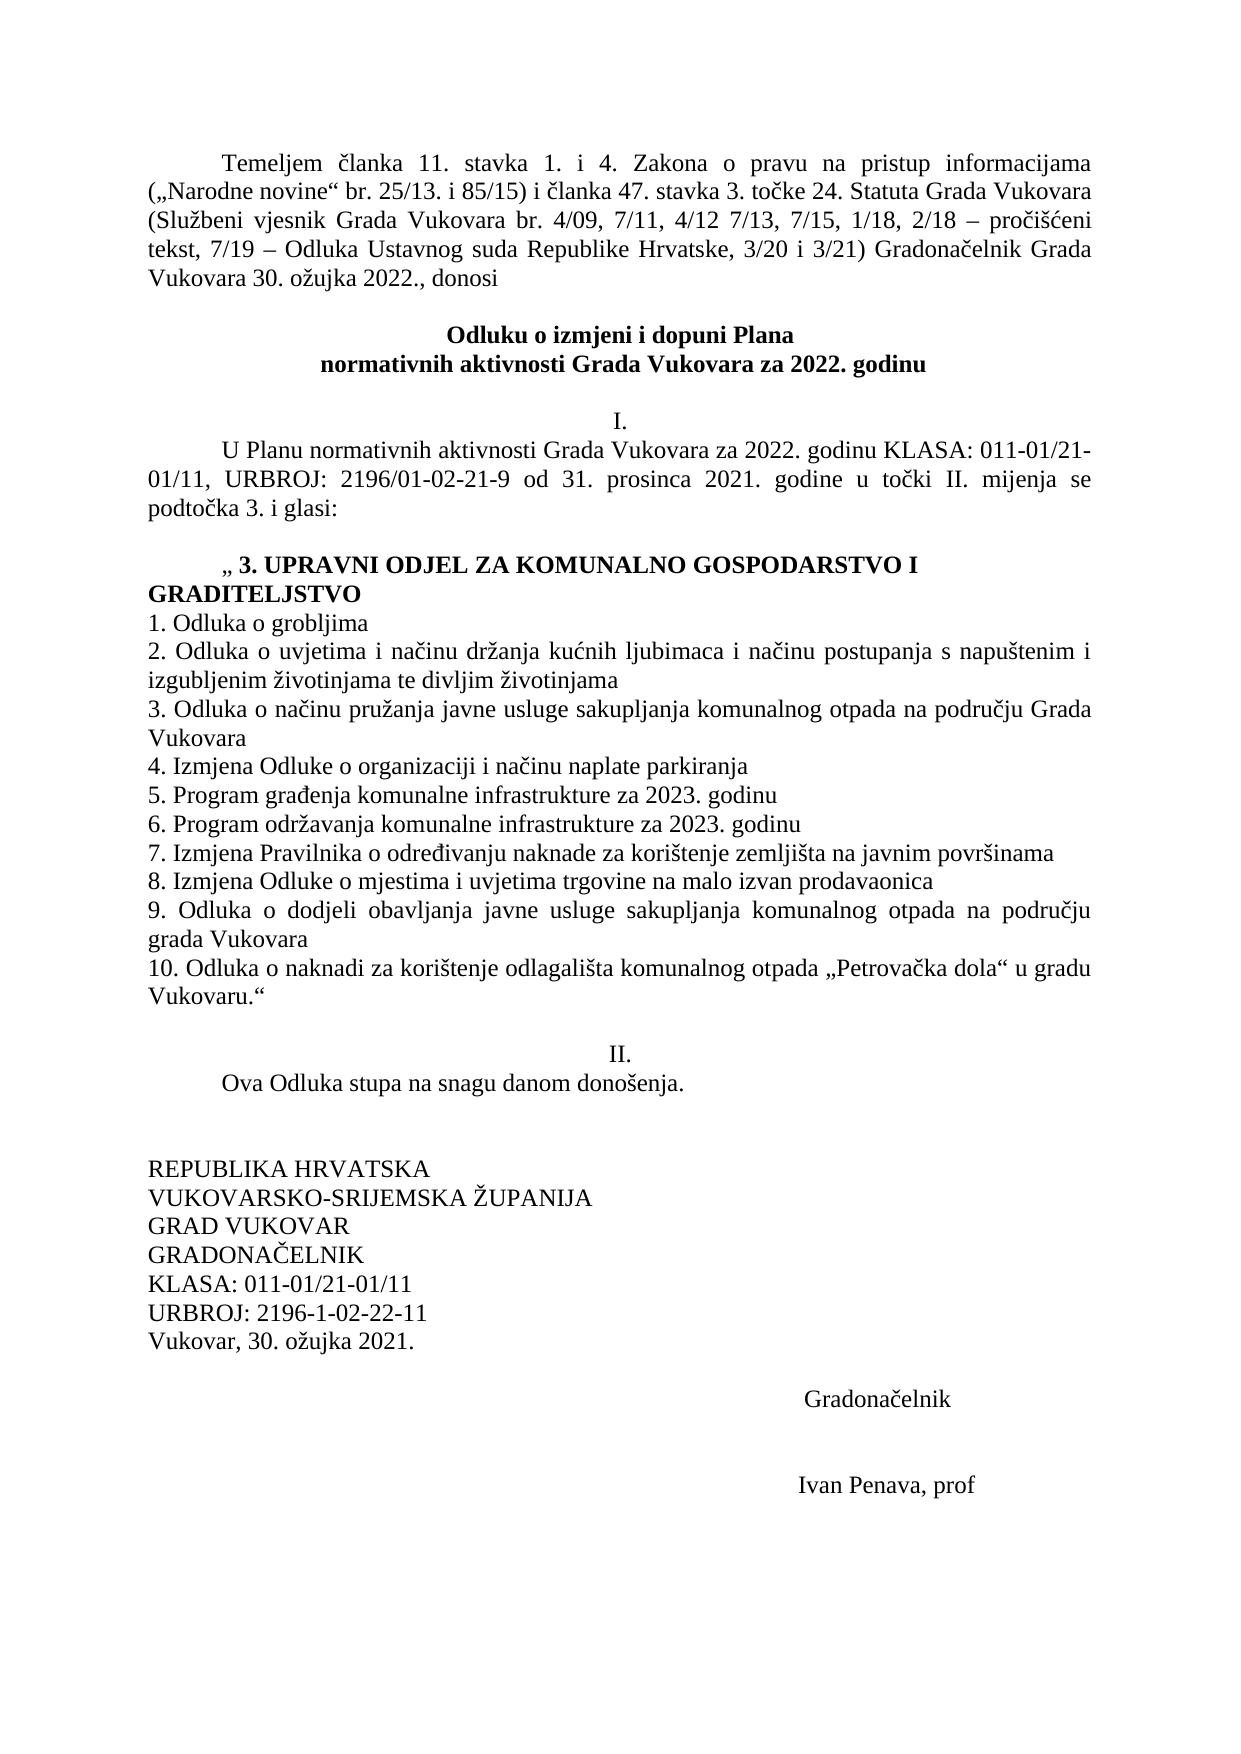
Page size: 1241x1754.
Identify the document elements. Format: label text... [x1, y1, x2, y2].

text VUKOVARSKO-SRIJEMSKA ŽUPANIJA [148, 1183, 1093, 1211]
text Ivan Penava, prof [679, 1470, 1093, 1499]
text Odluku o izmjeni i dopuni Plana [148, 320, 1093, 349]
text Gradonačelnik [148, 1384, 1093, 1413]
text GRAD VUKOVAR [148, 1211, 1093, 1240]
text Ova Odluka stupa na snagu danom donošenja. [148, 1068, 1093, 1096]
text URBROJ: 2196-1-02-22-11 [148, 1298, 1093, 1326]
text „ 3. UPRAVNI ODJEL ZA KOMUNALNO GOSPODARSTVO I GRADITELJSTVO [148, 550, 1093, 608]
text 6. Program održavanja komunalne infrastrukture za 2023. godinu [148, 809, 1093, 838]
text Vukovar, 30. ožujka 2021. [148, 1326, 1093, 1355]
text Temeljem članka 11. stavka 1. i 4. Zakona o pravu na pristup informacijama („Narodne novine“ br. 25/13. i 85/15) i članka 47. stavka 3. točke 24. Statuta Grada Vukovara (Službeni vjesnik Grada Vukovara br. 4/09, 7/11, 4/12 7/13, 7/15, 1/18, 2/18 – pročišćeni tekst, 7/19 – Odluka Ustavnog suda Republike Hrvatske, 3/20 i 3/21) Gradonačelnik Grada Vukovara 30. ožujka 2022., donosi [148, 148, 1093, 291]
text 1. Odluka o grobljima [148, 608, 1093, 636]
text 10. Odluka o naknadi za korištenje odlagališta komunalnog otpada „Petrovačka dola“ u gradu Vukovaru.“ [148, 953, 1093, 1010]
text 7. Izmjena Pravilnika o određivanju naknade za korištenje zemljišta na javnim površinama [148, 838, 1093, 866]
text II. [148, 1039, 1093, 1068]
text 4. Izmjena Odluke o organizaciji i načinu naplate parkiranja [148, 751, 1093, 780]
text normativnih aktivnosti Grada Vukovara za 2022. godinu [148, 349, 1093, 378]
text 8. Izmjena Odluke o mjestima i uvjetima trgovine na malo izvan prodavaonica [148, 866, 1093, 895]
text KLASA: 011-01/21-01/11 [148, 1269, 1093, 1298]
text 3. Odluka o načinu pružanja javne usluge sakupljanja komunalnog otpada na području Grada Vukovara [148, 694, 1093, 751]
text 2. Odluka o uvjetima i načinu držanja kućnih ljubimaca i načinu postupanja s napuštenim i izgubljenim životinjama te divljim životinjama [148, 636, 1093, 694]
text 5. Program građenja komunalne infrastrukture za 2023. godinu [148, 780, 1093, 809]
text GRADONAČELNIK [148, 1240, 1093, 1269]
text REPUBLIKA HRVATSKA [148, 1154, 1093, 1183]
text I. [148, 406, 1093, 435]
text 9. Odluka o dodjeli obavljanja javne usluge sakupljanja komunalnog otpada na području grada Vukovara [148, 895, 1093, 953]
text U Planu normativnih aktivnosti Grada Vukovara za 2022. godinu KLASA: 011-01/21-01/11, URBROJ: 2196/01-02-21-9 od 31. prosinca 2021. godine u točki II. mijenja se podtočka 3. i glasi: [148, 435, 1093, 521]
